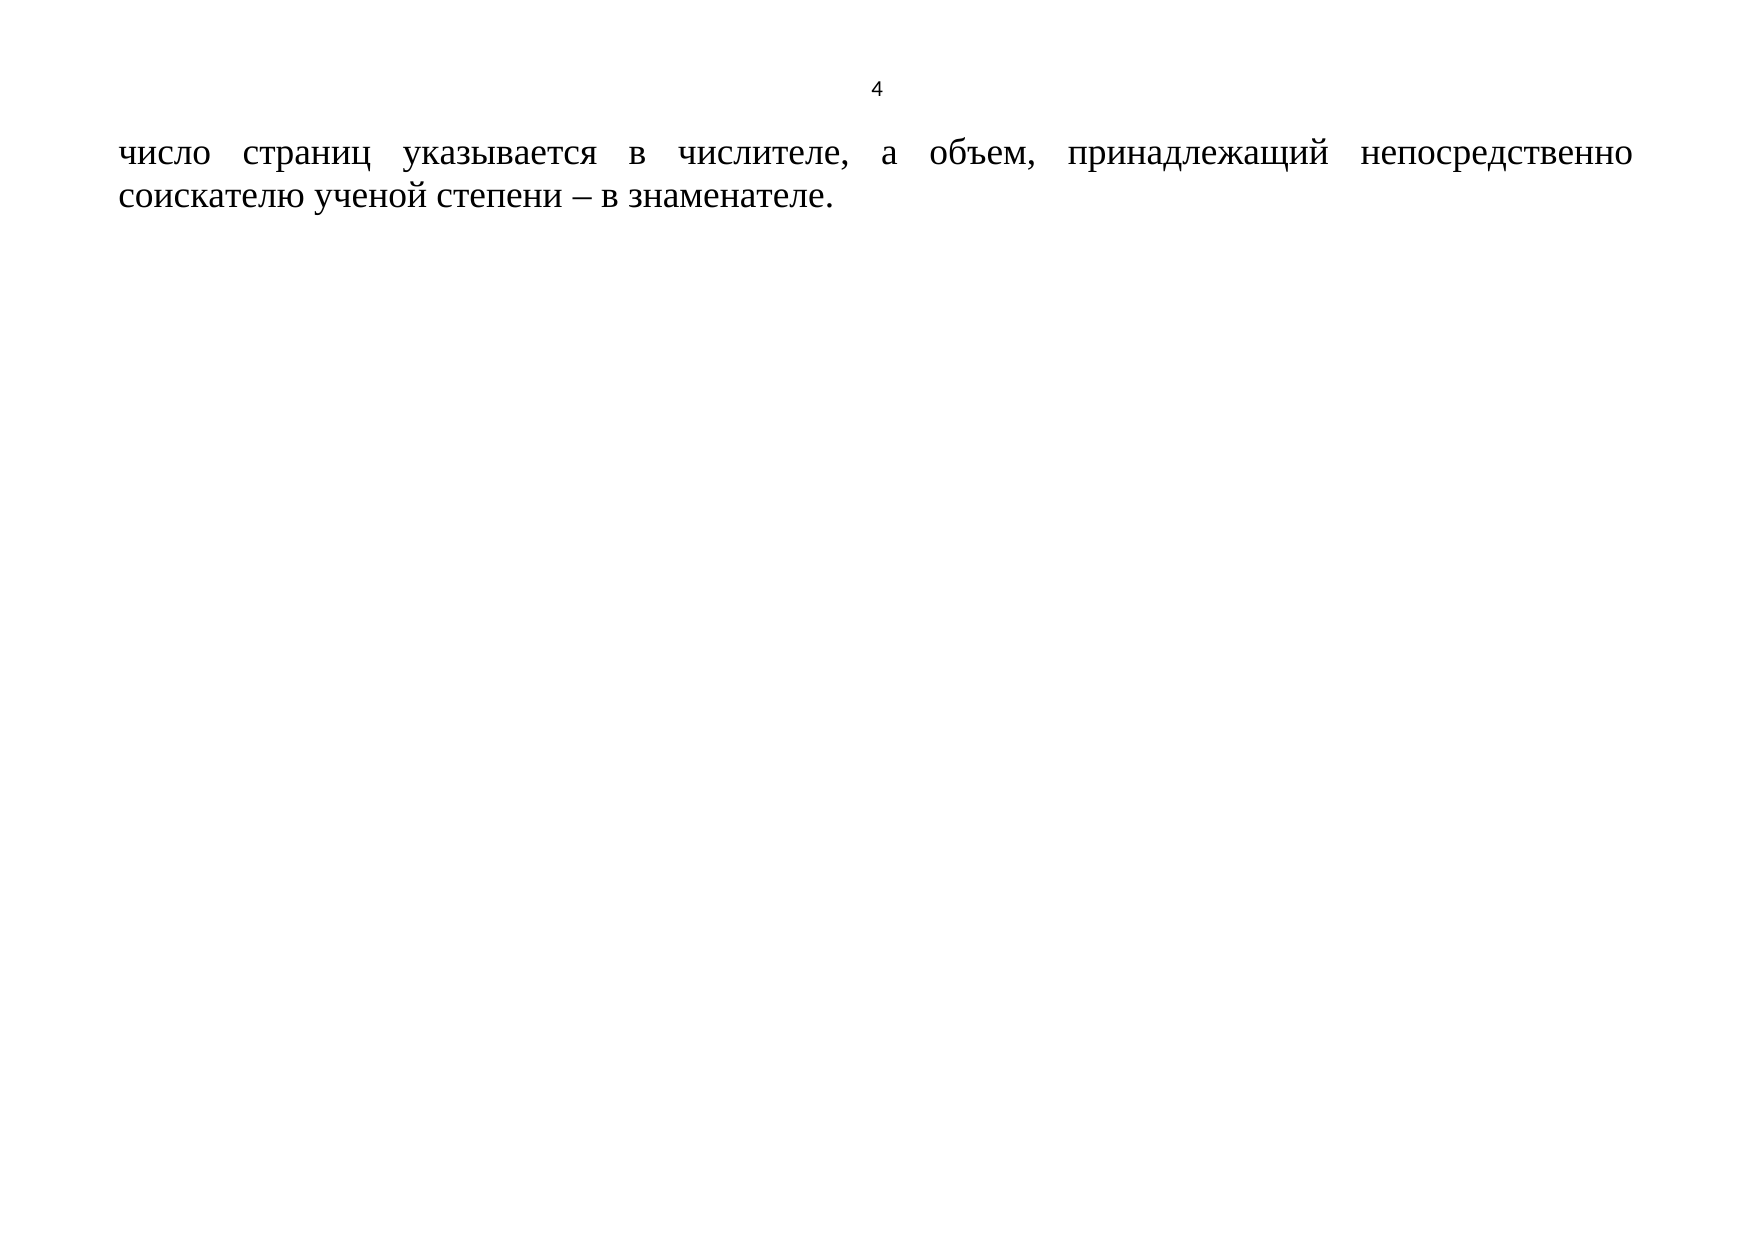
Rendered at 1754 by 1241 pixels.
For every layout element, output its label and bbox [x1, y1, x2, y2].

text [118, 130, 1636, 216]
